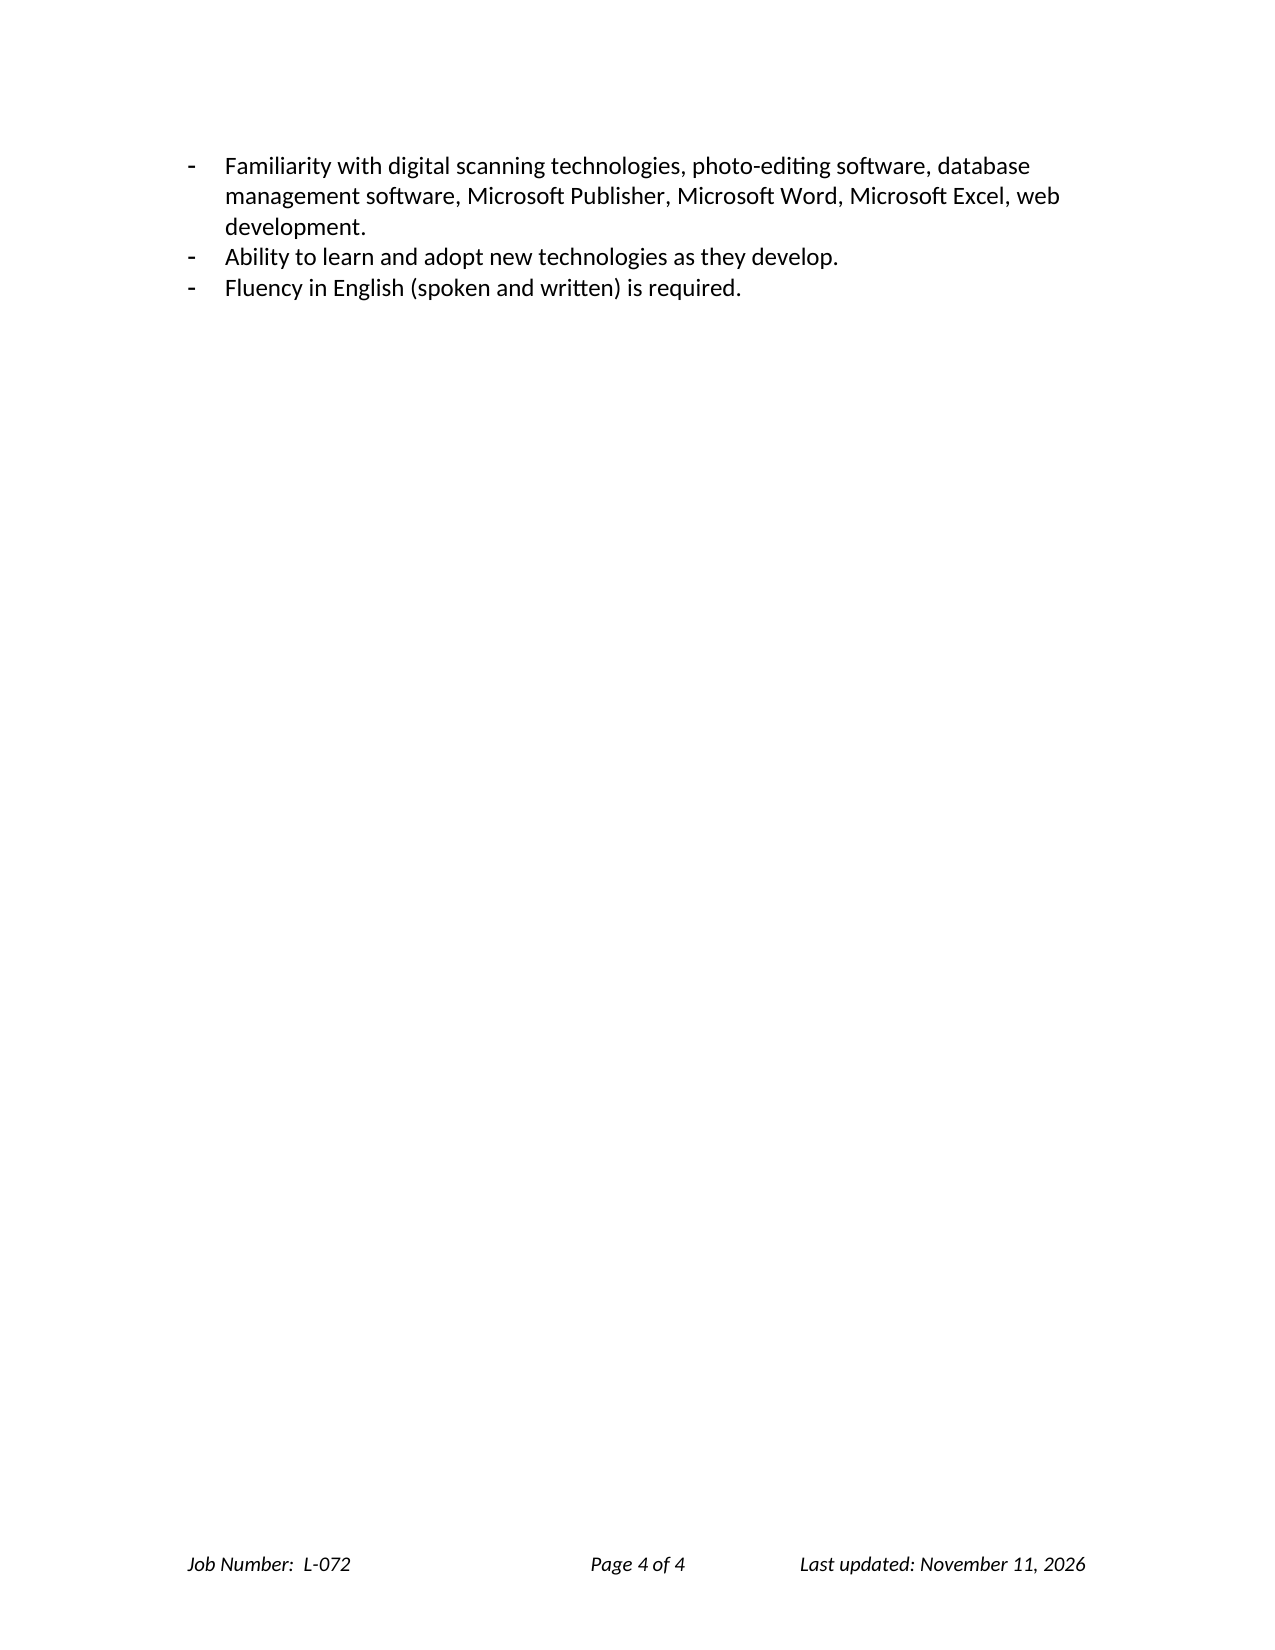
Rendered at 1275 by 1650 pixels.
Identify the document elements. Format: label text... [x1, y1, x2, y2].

list Fluency in English (spoken and written) is required. [187, 272, 1087, 303]
list Ability to learn and adopt new technologies as they develop. [187, 242, 1087, 272]
list Familiarity with digital scanning technologies, photo-editing software, database management software, Microsoft Publisher, Microsoft Word, Microsoft Excel, web development. [187, 150, 1087, 242]
